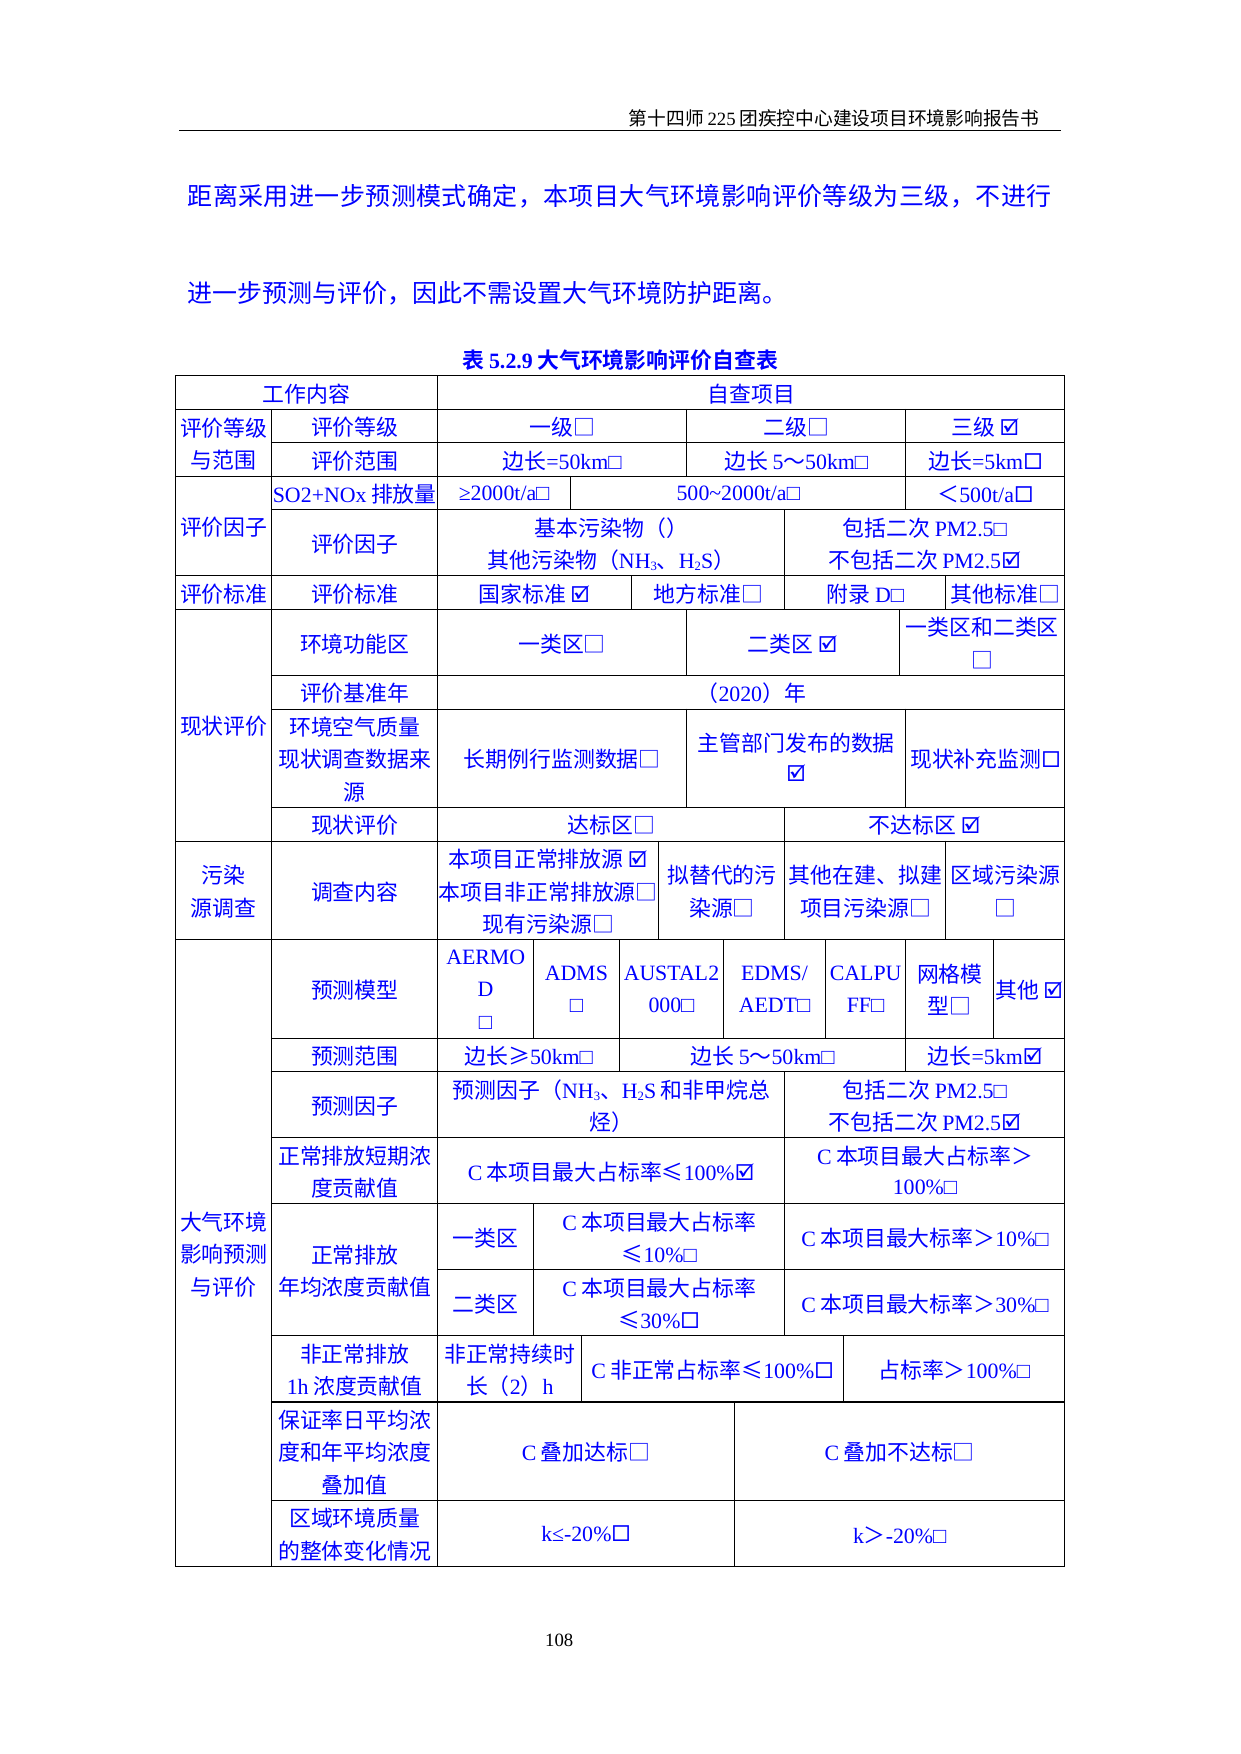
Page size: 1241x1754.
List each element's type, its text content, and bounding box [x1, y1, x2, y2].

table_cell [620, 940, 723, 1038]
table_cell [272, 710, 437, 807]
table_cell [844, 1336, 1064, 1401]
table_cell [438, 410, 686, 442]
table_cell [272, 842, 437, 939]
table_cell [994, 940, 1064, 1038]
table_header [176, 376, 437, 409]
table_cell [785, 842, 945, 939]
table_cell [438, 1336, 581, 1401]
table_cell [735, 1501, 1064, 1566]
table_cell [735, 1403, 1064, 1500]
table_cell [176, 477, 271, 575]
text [187, 162, 1053, 324]
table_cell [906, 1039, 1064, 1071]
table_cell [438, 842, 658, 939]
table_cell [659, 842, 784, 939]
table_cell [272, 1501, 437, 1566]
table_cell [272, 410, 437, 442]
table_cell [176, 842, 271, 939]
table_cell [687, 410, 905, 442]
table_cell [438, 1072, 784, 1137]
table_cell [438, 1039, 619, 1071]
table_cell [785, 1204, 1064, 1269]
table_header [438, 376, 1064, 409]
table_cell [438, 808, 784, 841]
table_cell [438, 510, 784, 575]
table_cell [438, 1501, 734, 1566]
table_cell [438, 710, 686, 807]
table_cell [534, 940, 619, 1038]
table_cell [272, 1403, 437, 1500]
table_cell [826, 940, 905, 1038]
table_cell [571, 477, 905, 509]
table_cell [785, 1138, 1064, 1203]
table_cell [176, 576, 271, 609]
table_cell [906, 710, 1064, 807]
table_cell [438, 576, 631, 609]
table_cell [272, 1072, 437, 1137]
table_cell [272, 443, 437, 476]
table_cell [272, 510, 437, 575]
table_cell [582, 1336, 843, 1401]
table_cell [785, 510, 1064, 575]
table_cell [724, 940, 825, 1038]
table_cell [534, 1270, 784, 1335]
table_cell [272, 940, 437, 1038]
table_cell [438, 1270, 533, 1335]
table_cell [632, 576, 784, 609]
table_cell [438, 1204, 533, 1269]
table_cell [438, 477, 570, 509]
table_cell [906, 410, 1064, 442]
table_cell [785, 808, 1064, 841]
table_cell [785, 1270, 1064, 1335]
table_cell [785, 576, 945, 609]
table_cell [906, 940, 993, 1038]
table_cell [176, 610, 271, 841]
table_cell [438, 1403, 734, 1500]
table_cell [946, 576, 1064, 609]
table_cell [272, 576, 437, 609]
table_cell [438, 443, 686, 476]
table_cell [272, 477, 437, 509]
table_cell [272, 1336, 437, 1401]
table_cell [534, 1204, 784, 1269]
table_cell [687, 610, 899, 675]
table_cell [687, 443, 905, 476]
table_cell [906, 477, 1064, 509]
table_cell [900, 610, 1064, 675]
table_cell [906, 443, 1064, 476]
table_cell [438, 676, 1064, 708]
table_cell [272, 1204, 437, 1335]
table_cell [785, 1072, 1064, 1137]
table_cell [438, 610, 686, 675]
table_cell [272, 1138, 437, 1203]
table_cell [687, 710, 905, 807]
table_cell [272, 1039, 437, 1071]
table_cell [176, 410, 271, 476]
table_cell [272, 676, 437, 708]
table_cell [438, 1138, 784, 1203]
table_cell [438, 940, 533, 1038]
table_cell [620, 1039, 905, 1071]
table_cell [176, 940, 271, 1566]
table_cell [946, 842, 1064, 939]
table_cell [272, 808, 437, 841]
text 表5.2.9大气环境影响评价自查表 [187, 343, 1053, 375]
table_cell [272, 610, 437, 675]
